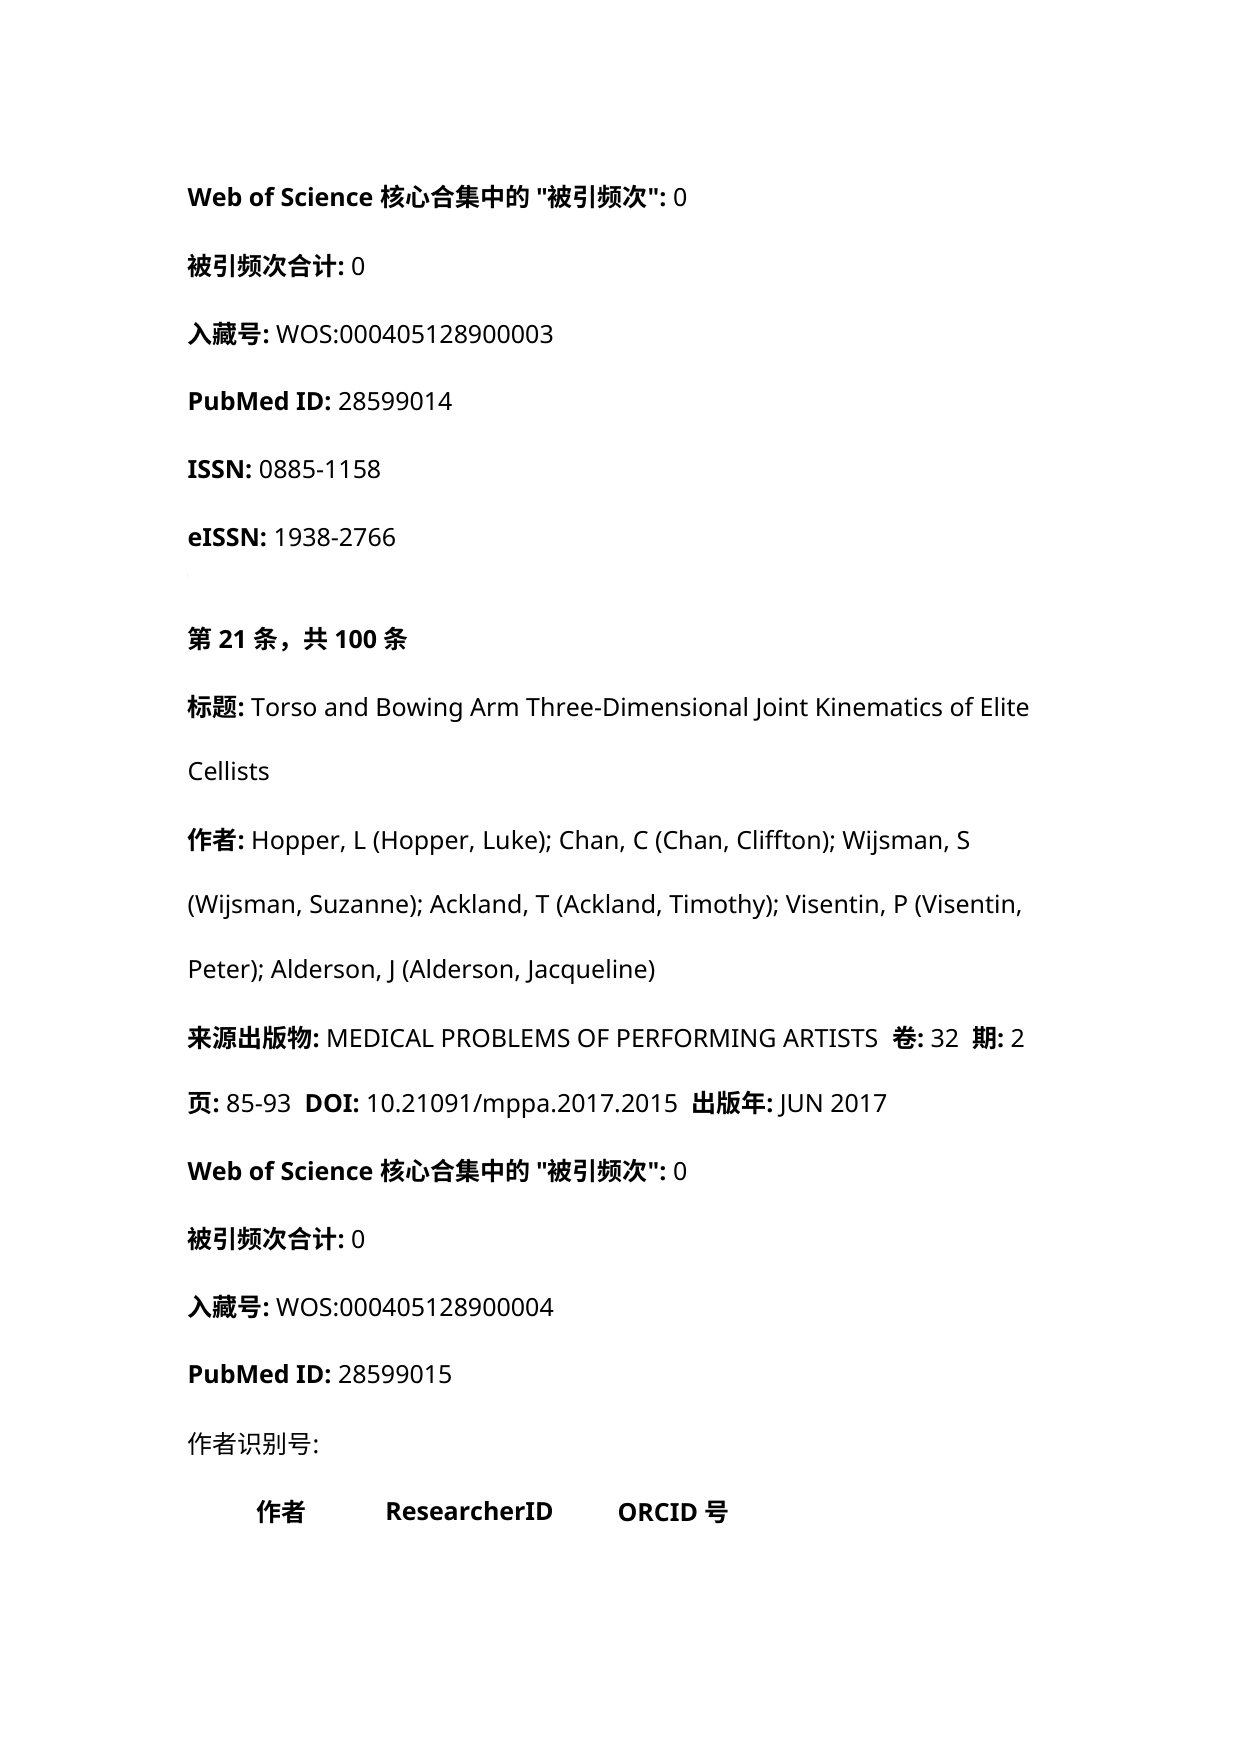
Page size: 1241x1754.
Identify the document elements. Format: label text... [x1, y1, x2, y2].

table_cell [186, 1476, 1061, 1544]
table_cell 作者识别号: [186, 1408, 1061, 1476]
table_cell 入藏号: WOS:000405128900004 [186, 1272, 1061, 1340]
table_cell 被引频次合计: 0 [186, 1204, 1061, 1272]
table_cell Web of Science 核心合集中的 "被引频次": 0 [186, 1136, 1061, 1204]
table_cell ISSN: 0885-1158 [186, 435, 1061, 503]
table_cell 被引频次合计: 0 [186, 230, 1061, 298]
table_cell 来源出版物: MEDICAL PROBLEMS OF PERFORMING ARTISTS 卷: 32 期: 2 页: 85-93 DOI: 10.21091/mppa.2017.2015 出版年: JUN 2017 [186, 1003, 1061, 1136]
table_cell 入藏号: WOS:000405128900003 [186, 298, 1061, 366]
table_cell 作者: Hopper, L (Hopper, Luke); Chan, C (Chan, Cliffton); Wijsman, S (Wijsman, Suzanne); Ackland, T (Ackland, Timothy); Visentin, P (Visentin, Peter); Alderson, J (Alderson, Jacqueline) [186, 805, 1061, 1003]
table_cell PubMed ID: 28599014 [186, 366, 1061, 434]
table_cell 标题: Torso and Bowing Arm Three-Dimensional Joint Kinematics of Elite Cellists [186, 671, 1061, 804]
table_cell eISSN: 1938-2766 [186, 503, 1061, 571]
table_cell PubMed ID: 28599015 [186, 1340, 1061, 1408]
table_cell Web of Science 核心合集中的 "被引频次": 0 [186, 162, 1061, 230]
table_header 第 21 条，共 100 条 [186, 603, 1061, 671]
